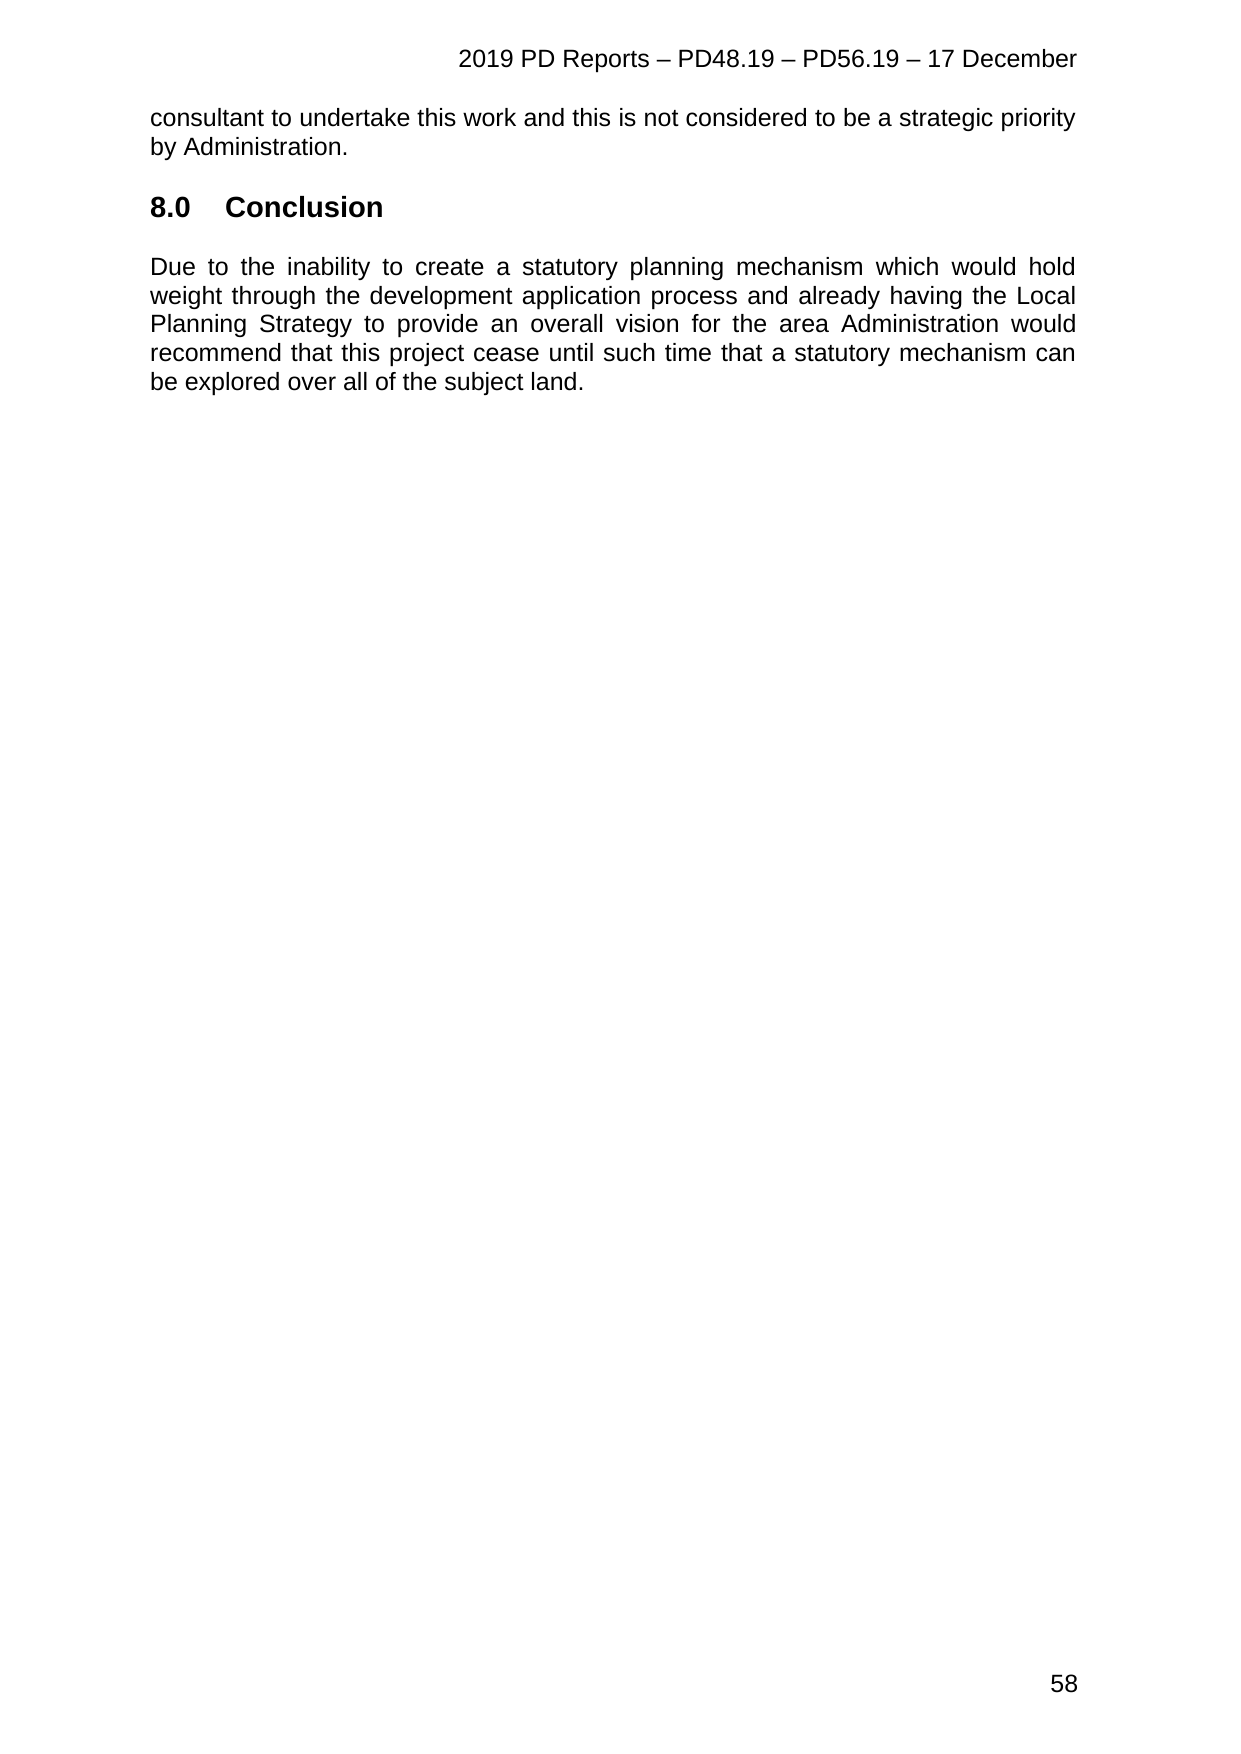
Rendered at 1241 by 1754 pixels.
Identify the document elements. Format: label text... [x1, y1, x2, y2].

text Due to the inability to create a statutory planning mechanism which would hold weight through the development application process and already having the Local Planning Strategy to provide an overall vision for the area Administration would recommend that this project cease until such time that a statutory mechanism can be explored over all of the subject land. [150, 252, 1078, 396]
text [150, 103, 1078, 161]
list Conclusion [150, 189, 1078, 223]
